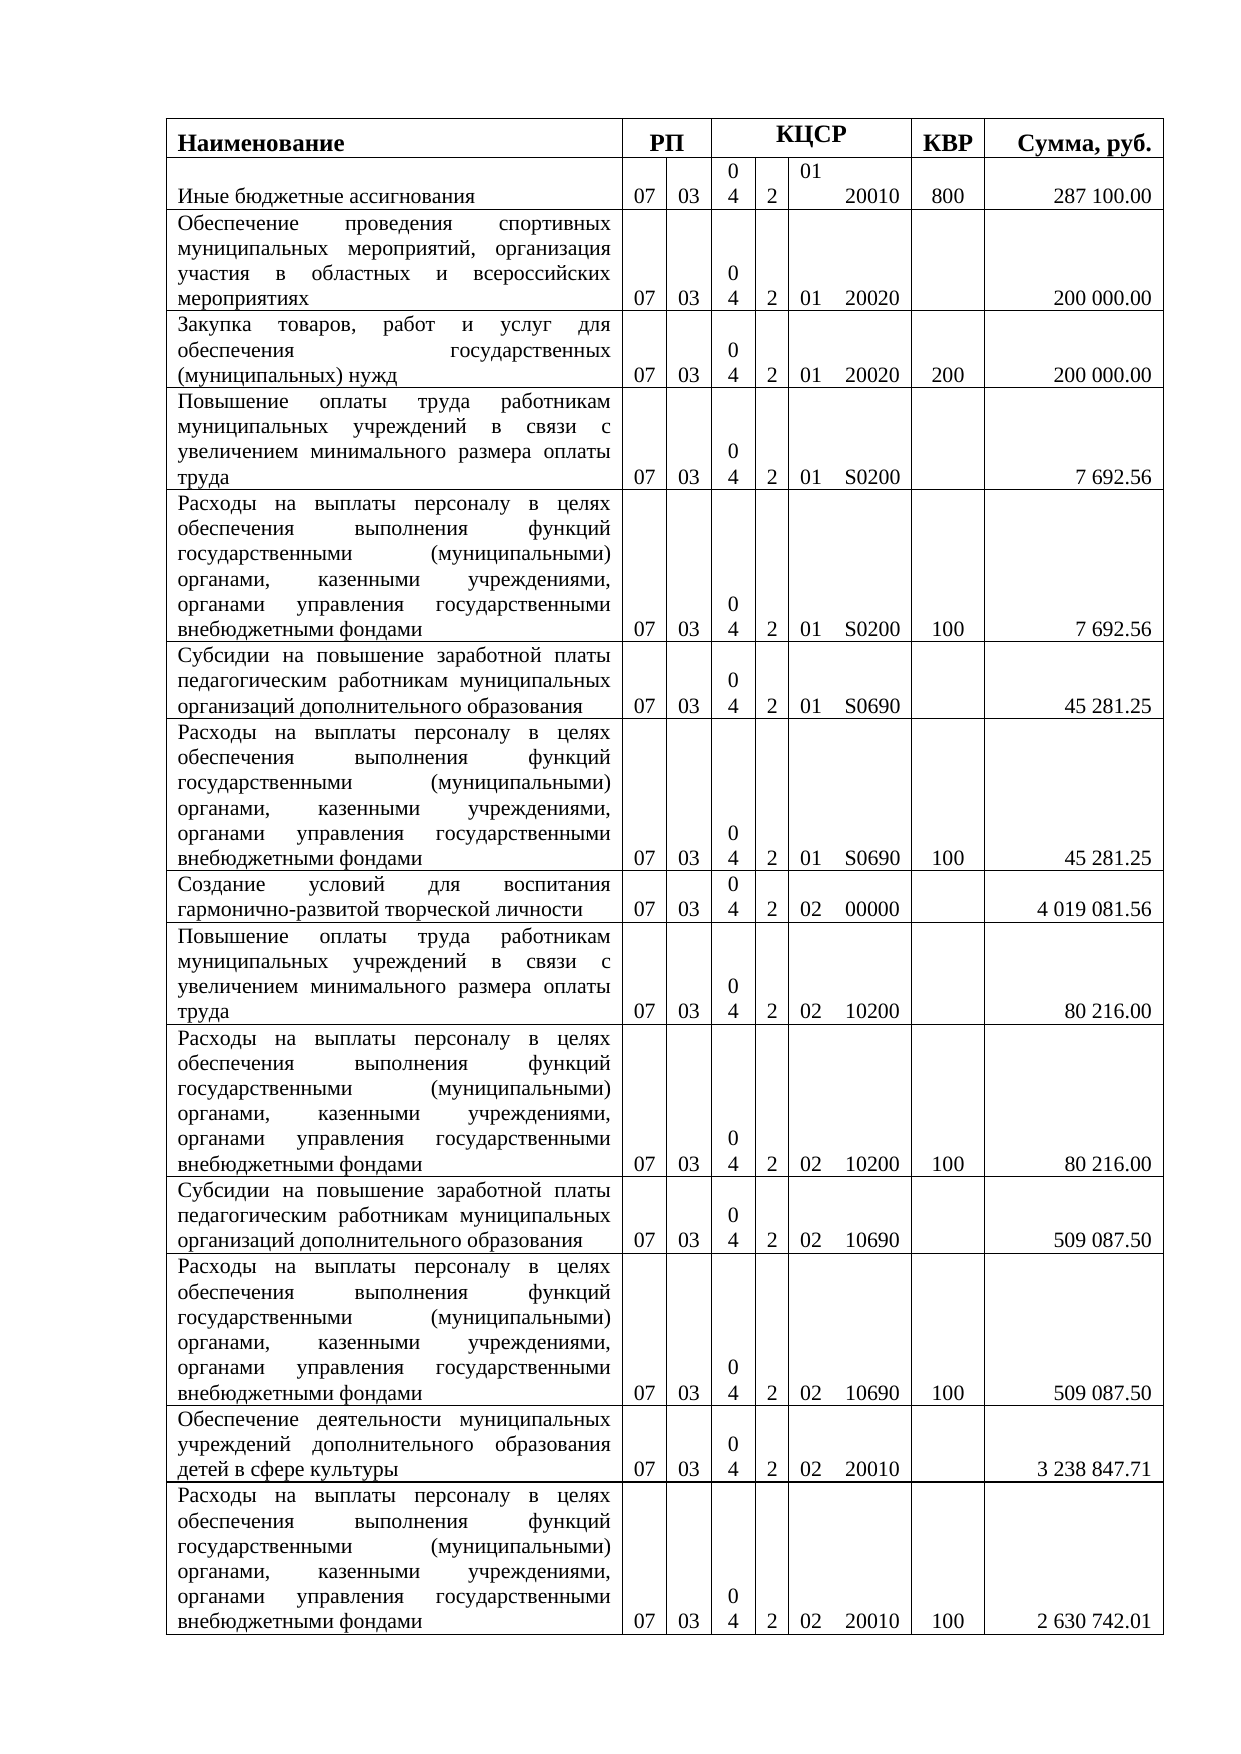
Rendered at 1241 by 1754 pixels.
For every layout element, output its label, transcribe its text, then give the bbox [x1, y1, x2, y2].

table_cell 7 692.56 [985, 388, 1163, 489]
table_cell 20010 [833, 1483, 911, 1634]
table_cell 04 [712, 719, 755, 870]
table_cell 80 216.00 [985, 923, 1163, 1023]
table_cell 03 [667, 210, 711, 310]
table_cell 100 [912, 719, 984, 870]
table_cell 07 [623, 311, 666, 387]
table_cell S0690 [833, 642, 911, 718]
table_cell 2 [756, 1483, 788, 1634]
table_cell 2 630 742.01 [985, 1483, 1163, 1634]
table_cell 7 692.56 [985, 490, 1163, 641]
table_cell 10690 [833, 1254, 911, 1405]
table_cell 03 [667, 1483, 711, 1634]
table_cell 03 [667, 1254, 711, 1405]
table_cell 07 [623, 1483, 666, 1634]
table_cell 01 [789, 719, 833, 870]
table_cell 07 [623, 388, 666, 489]
table_header Наименование [167, 119, 622, 157]
table_cell 04 [712, 1483, 755, 1634]
table_header КЦСР [712, 119, 911, 157]
table_cell 3 238 847.71 [985, 1406, 1163, 1481]
table_cell 100 [912, 490, 984, 641]
table_cell [912, 210, 984, 310]
table_cell Субсидии на повышение заработной платы педагогическим работникам муниципальных организаций дополнительного образования [167, 1177, 622, 1252]
table_cell 07 [623, 871, 666, 922]
table_cell 03 [667, 1177, 711, 1252]
table_cell 20010 [833, 1406, 911, 1481]
table_cell 03 [667, 923, 711, 1023]
table_cell S0690 [833, 719, 911, 870]
table_cell 509 087.50 [985, 1254, 1163, 1405]
table_header КВР [912, 119, 984, 157]
table_cell 10690 [833, 1177, 911, 1252]
table_cell 04 [712, 490, 755, 641]
table_cell 20020 [833, 311, 911, 387]
table_cell 07 [623, 1406, 666, 1481]
table_cell 03 [667, 1406, 711, 1481]
table_cell 00000 [833, 871, 911, 922]
table_cell 02 [789, 1406, 833, 1481]
table_cell 2 [756, 490, 788, 641]
table_cell Создание условий для воспитания гармонично-развитой творческой личности [167, 871, 622, 922]
table_cell 10200 [833, 1025, 911, 1176]
table_cell 07 [623, 642, 666, 718]
table_cell 03 [667, 642, 711, 718]
table_cell 45 281.25 [985, 642, 1163, 718]
table_cell 2 [756, 871, 788, 922]
table_cell 07 [623, 719, 666, 870]
table_cell [912, 388, 984, 489]
table_cell [912, 1177, 984, 1252]
table_cell 01 [789, 490, 833, 641]
table_cell 04 [712, 642, 755, 718]
table_cell 02 [789, 1483, 833, 1634]
table_cell 2 [756, 923, 788, 1023]
table_cell 800 [912, 158, 984, 208]
table_cell [912, 871, 984, 922]
table_cell Повышение оплаты труда работникам муниципальных учреждений в связи с увеличением минимального размера оплаты труда [167, 923, 622, 1023]
table_header РП [623, 119, 711, 157]
table_cell Повышение оплаты труда работникам муниципальных учреждений в связи с увеличением минимального размера оплаты труда [167, 388, 622, 489]
table_cell 07 [623, 923, 666, 1023]
table_cell 07 [623, 210, 666, 310]
table_cell 2 [756, 1406, 788, 1481]
table_cell 100 [912, 1483, 984, 1634]
table_cell Обеспечение деятельности муниципальных учреждений дополнительного образования детей в сфере культуры [167, 1406, 622, 1481]
table_cell [912, 923, 984, 1023]
table_cell 01 [789, 311, 833, 387]
table_cell 04 [712, 1254, 755, 1405]
table_cell 04 [712, 158, 755, 208]
table_cell 04 [712, 1177, 755, 1252]
table_cell 200 000.00 [985, 311, 1163, 387]
table_cell 80 216.00 [985, 1025, 1163, 1176]
table_cell 03 [667, 311, 711, 387]
table_cell S0200 [833, 490, 911, 641]
table_cell S0200 [833, 388, 911, 489]
table_cell [912, 1406, 984, 1481]
table_cell 01 [789, 158, 833, 208]
table_cell 01 [789, 642, 833, 718]
table_cell 287 100.00 [985, 158, 1163, 208]
table_cell 03 [667, 388, 711, 489]
table_cell 2 [756, 719, 788, 870]
table_cell 04 [712, 1025, 755, 1176]
table_cell 02 [789, 1254, 833, 1405]
table_cell 45 281.25 [985, 719, 1163, 870]
table_cell 01 [789, 210, 833, 310]
table_cell 2 [756, 1177, 788, 1252]
table_cell 04 [712, 923, 755, 1023]
table_cell 4 019 081.56 [985, 871, 1163, 922]
table_cell Субсидии на повышение заработной платы педагогическим работникам муниципальных организаций дополнительного образования [167, 642, 622, 718]
table_cell 02 [789, 871, 833, 922]
table_cell Закупка товаров, работ и услуг для обеспечения государственных (муниципальных) нужд [167, 311, 622, 387]
table_cell 02 [789, 1025, 833, 1176]
table_cell 100 [912, 1025, 984, 1176]
table_header Сумма, руб. [985, 119, 1163, 157]
table_cell 07 [623, 1025, 666, 1176]
table_cell 2 [756, 311, 788, 387]
table_cell 200 [912, 311, 984, 387]
table_cell 2 [756, 1025, 788, 1176]
table_cell 07 [623, 490, 666, 641]
table_cell Обеспечение проведения спортивных муниципальных мероприятий, организация участия в областных и всероссийских мероприятиях [167, 210, 622, 310]
table_cell 03 [667, 158, 711, 208]
table_cell 04 [712, 871, 755, 922]
table_cell 2 [756, 210, 788, 310]
table_cell Иные бюджетные ассигнования [167, 158, 622, 208]
table_cell 2 [756, 158, 788, 208]
table_cell 04 [712, 311, 755, 387]
table_cell 01 [789, 388, 833, 489]
table_cell 07 [623, 158, 666, 208]
table_cell 03 [667, 490, 711, 641]
table_cell 04 [712, 1406, 755, 1481]
table_cell 02 [789, 1177, 833, 1252]
table_cell 07 [623, 1177, 666, 1252]
table_cell 04 [712, 210, 755, 310]
table_cell 200 000.00 [985, 210, 1163, 310]
table_cell 03 [667, 871, 711, 922]
table_cell [912, 642, 984, 718]
table_cell 2 [756, 1254, 788, 1405]
table_cell 20010 [833, 158, 911, 208]
table_cell 100 [912, 1254, 984, 1405]
table_cell 03 [667, 1025, 711, 1176]
table_cell 20020 [833, 210, 911, 310]
table_cell 2 [756, 388, 788, 489]
table_cell 07 [623, 1254, 666, 1405]
table_cell 2 [756, 642, 788, 718]
table_cell 02 [789, 923, 833, 1023]
table_cell 04 [712, 388, 755, 489]
table_cell 509 087.50 [985, 1177, 1163, 1252]
table_cell 03 [667, 719, 711, 870]
table_cell 10200 [833, 923, 911, 1023]
